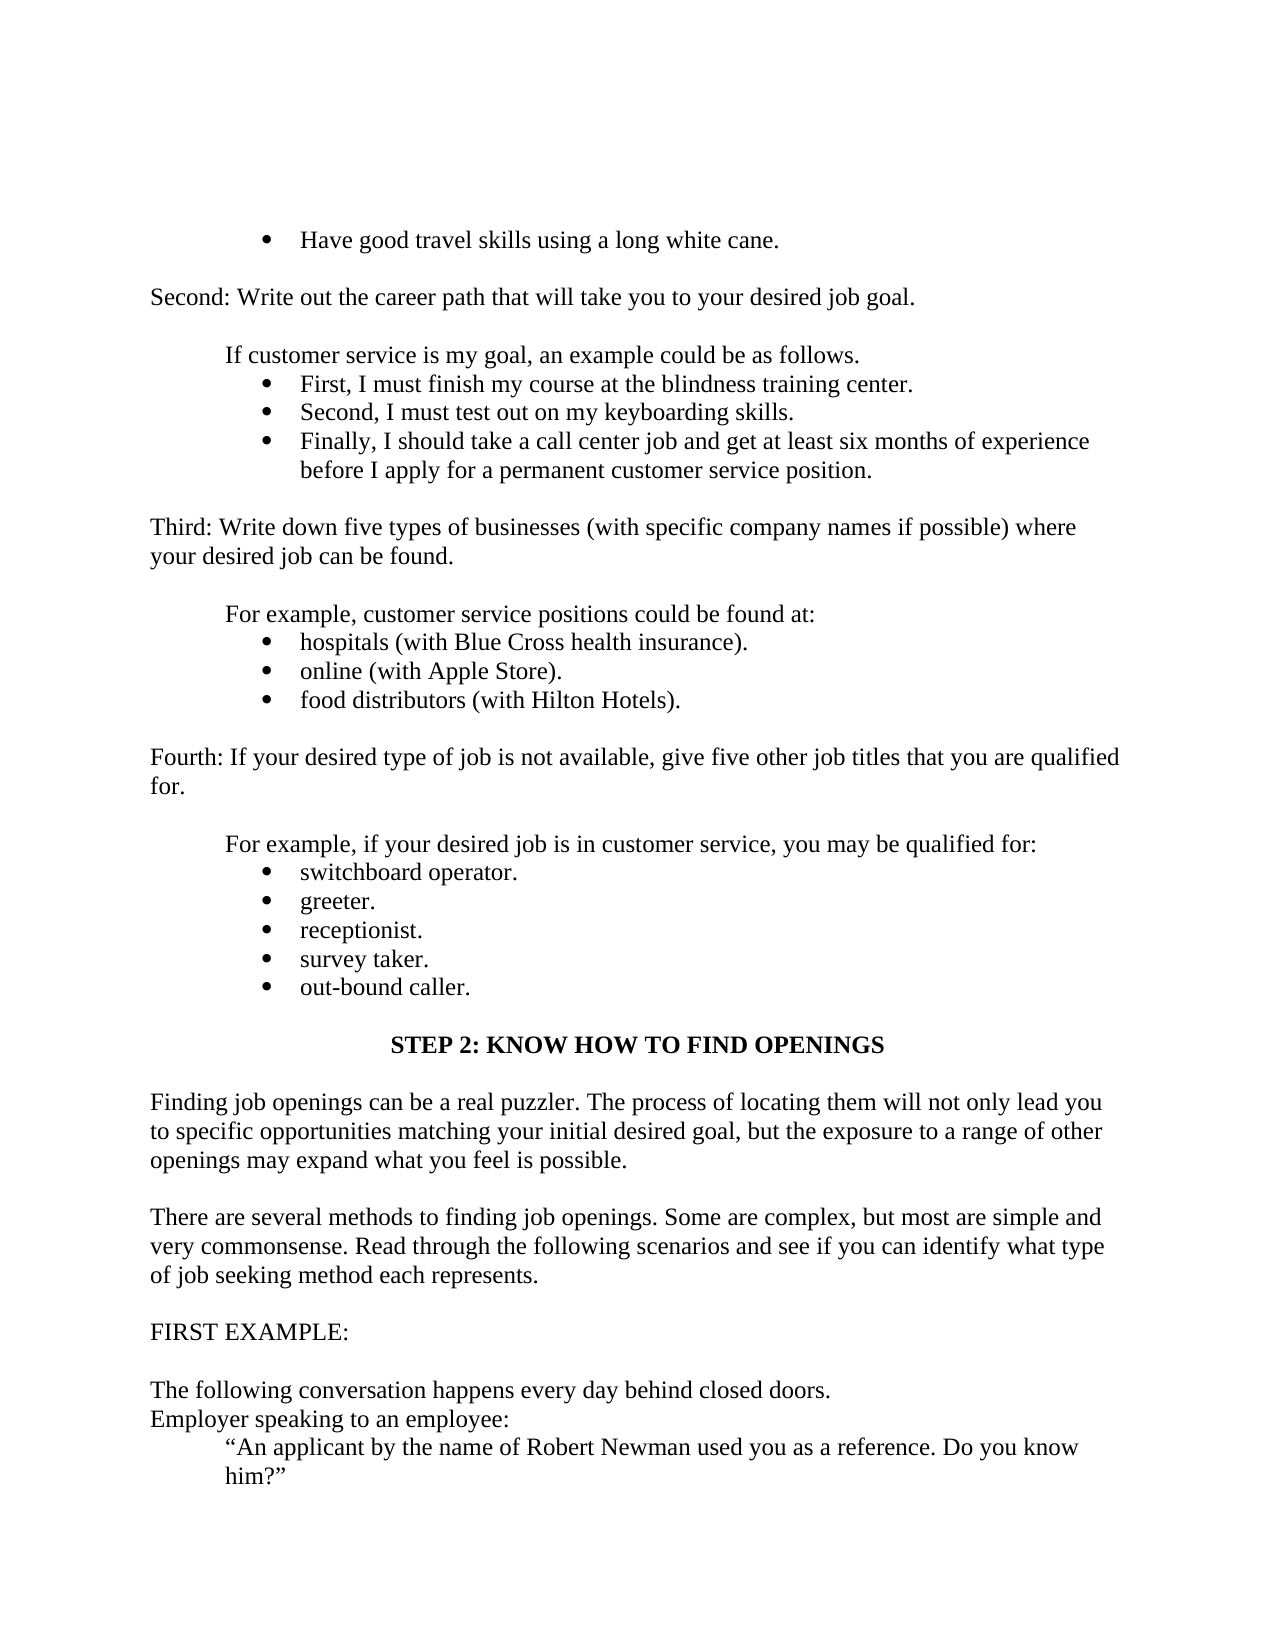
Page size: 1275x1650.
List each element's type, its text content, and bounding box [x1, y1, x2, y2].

text Third: Write down five types of businesses (with specific company names if possible) where your desired job can be found. [150, 512, 1125, 570]
list food distributors (with Hilton Hotels). [262, 685, 1125, 714]
list online (with Apple Store). [262, 656, 1125, 685]
text Second: Write out the career path that will take you to your desired job goal. [150, 282, 1125, 311]
text Employer speaking to an employee: [150, 1404, 1125, 1432]
list hospitals (with Blue Cross health insurance). [262, 627, 1125, 656]
list Finally, I should take a call center job and get at least six months of experience before I apply for a permanent customer service position. [262, 426, 1125, 484]
text First Example: [150, 1317, 1125, 1346]
text There are several methods to finding job openings. Some are complex, but most are simple and very commonsense. Read through the following scenarios and see if you can identify what type of job seeking method each represents. [150, 1202, 1125, 1289]
text The following conversation happens every day behind closed doors. [150, 1375, 1125, 1404]
list First, I must finish my course at the blindness training center. [262, 369, 1125, 397]
text STEP 2: KNOW HOW TO FIND OPENINGS [150, 1030, 1125, 1059]
text For example, customer service positions could be found at: [225, 599, 1125, 627]
text Fourth: If your desired type of job is not available, give five other job titles that you are qualified for. [150, 742, 1125, 800]
list receptionist. [262, 915, 1125, 944]
list greeter. [262, 886, 1125, 915]
text If customer service is my goal, an example could be as follows. [225, 340, 1125, 369]
list switchboard operator. [262, 857, 1125, 886]
text “An applicant by the name of Robert Newman used you as a reference. Do you know him?” [225, 1432, 1125, 1490]
text For example, if your desired job is in customer service, you may be qualified for: [225, 829, 1125, 857]
list Second, I must test out on my keyboarding skills. [262, 397, 1125, 426]
list Have good travel skills using a long white cane. [262, 225, 1125, 254]
list survey taker. [262, 944, 1125, 972]
text Finding job openings can be a real puzzler. The process of locating them will not only lead you to specific opportunities matching your initial desired goal, but the exposure to a range of other openings may expand what you feel is possible. [150, 1087, 1125, 1174]
list out-bound caller. [262, 972, 1125, 1001]
